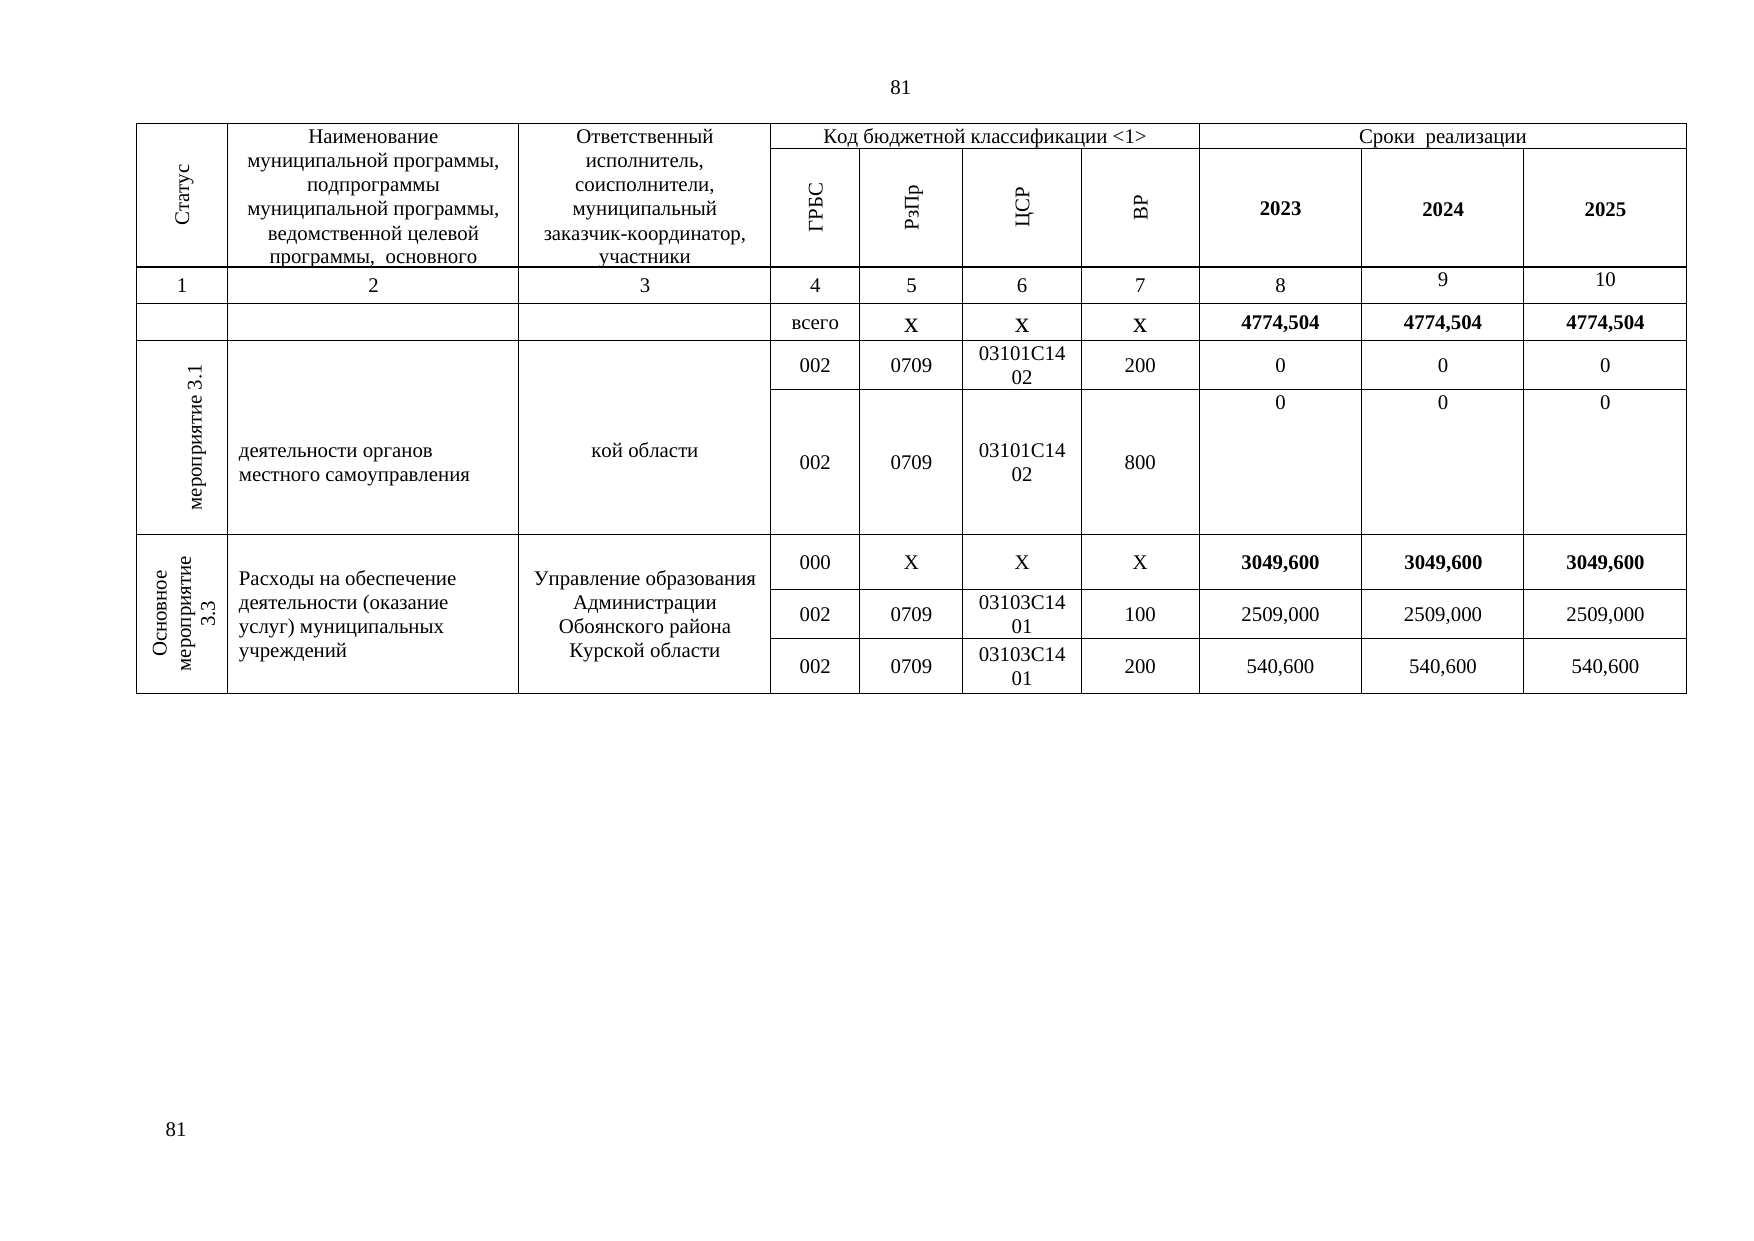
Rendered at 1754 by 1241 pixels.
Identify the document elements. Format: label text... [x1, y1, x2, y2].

table_cell 2509,000 [1362, 590, 1523, 638]
table_cell 5 [860, 268, 962, 303]
table_cell Х [1082, 535, 1199, 589]
table_cell 4774,504 [1200, 304, 1361, 339]
table_cell х [860, 304, 962, 339]
table_cell РзПр [860, 149, 962, 266]
table_cell [137, 304, 227, 339]
table_cell 800 [1082, 390, 1199, 534]
table_cell [228, 304, 518, 339]
table_cell 200 [1082, 341, 1199, 389]
table_header Сроки реализации [1200, 124, 1686, 148]
table_cell 0709 [860, 590, 962, 638]
table_cell Основное мероприятие 3.3 [137, 535, 227, 693]
table_cell [519, 304, 770, 339]
table_cell 002 [771, 341, 859, 389]
table_cell 0 [1200, 341, 1361, 389]
table_cell 0709 [860, 341, 962, 389]
table_cell 2023 [1200, 149, 1361, 266]
table_cell Расходы на обеспечение деятельности (оказание услуг) муниципальных учреждений [228, 535, 518, 693]
table_cell 100 [1082, 590, 1199, 638]
table_header Код бюджетной классификации <1> [771, 124, 1199, 148]
table_cell х [1082, 304, 1199, 339]
table_cell 9 [1362, 268, 1523, 303]
table_cell ГРБС [771, 149, 859, 266]
table_cell всего [771, 304, 859, 339]
table_cell 3 [519, 268, 770, 303]
table_cell 3049,600 [1524, 535, 1686, 589]
table_header Статус [137, 124, 227, 266]
table_header Ответственный исполнитель, соисполнители, муниципальный заказчик-координатор, участники [519, 124, 770, 266]
table_cell 8 [1200, 268, 1361, 303]
table_cell 3049,600 [1200, 535, 1361, 589]
table_cell 6 [963, 268, 1081, 303]
table_cell Х [860, 535, 962, 589]
table_cell ВР [1082, 149, 1199, 266]
table_cell 03101С1402 [963, 390, 1081, 534]
table_cell 4 [771, 268, 859, 303]
table_header Наименование муниципальной программы, подпрограммы муниципальной программы, ведомственной целевой программы, основного мероприятия [228, 124, 518, 266]
table_cell 1 [137, 268, 227, 303]
table_cell 2024 [1362, 149, 1523, 266]
table_cell 0 [1362, 341, 1523, 389]
table_cell 3049,600 [1362, 535, 1523, 589]
table_cell 4774,504 [1524, 304, 1686, 339]
table_cell 2 [228, 268, 518, 303]
table_cell 0709 [860, 390, 962, 534]
table_cell х [963, 304, 1081, 339]
table_cell Х [963, 535, 1081, 589]
table_cell 2025 [1524, 149, 1686, 266]
table_cell Управление образования Администрации Обоянского района Курской области [519, 535, 770, 693]
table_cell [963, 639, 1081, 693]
table_cell 2509,000 [1524, 590, 1686, 638]
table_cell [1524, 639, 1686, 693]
table_cell 002 [771, 590, 859, 638]
table_cell 4774,504 [1362, 304, 1523, 339]
table_cell 03101С1402 [963, 341, 1081, 389]
table_cell 000 [771, 535, 859, 589]
table_cell 7 [1082, 268, 1199, 303]
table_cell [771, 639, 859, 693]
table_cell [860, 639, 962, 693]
table_cell ЦСР [963, 149, 1081, 266]
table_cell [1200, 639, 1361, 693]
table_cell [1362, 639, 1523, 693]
table_cell 03103С1401 [963, 590, 1081, 638]
table_cell 2509,000 [1200, 590, 1361, 638]
table_cell 0 [1524, 390, 1686, 534]
table_cell 002 [771, 390, 859, 534]
table_cell 10 [1524, 268, 1686, 303]
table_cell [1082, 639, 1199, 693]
table_cell 0 [1362, 390, 1523, 534]
table_cell 0 [1200, 390, 1361, 534]
table_cell 0 [1524, 341, 1686, 389]
